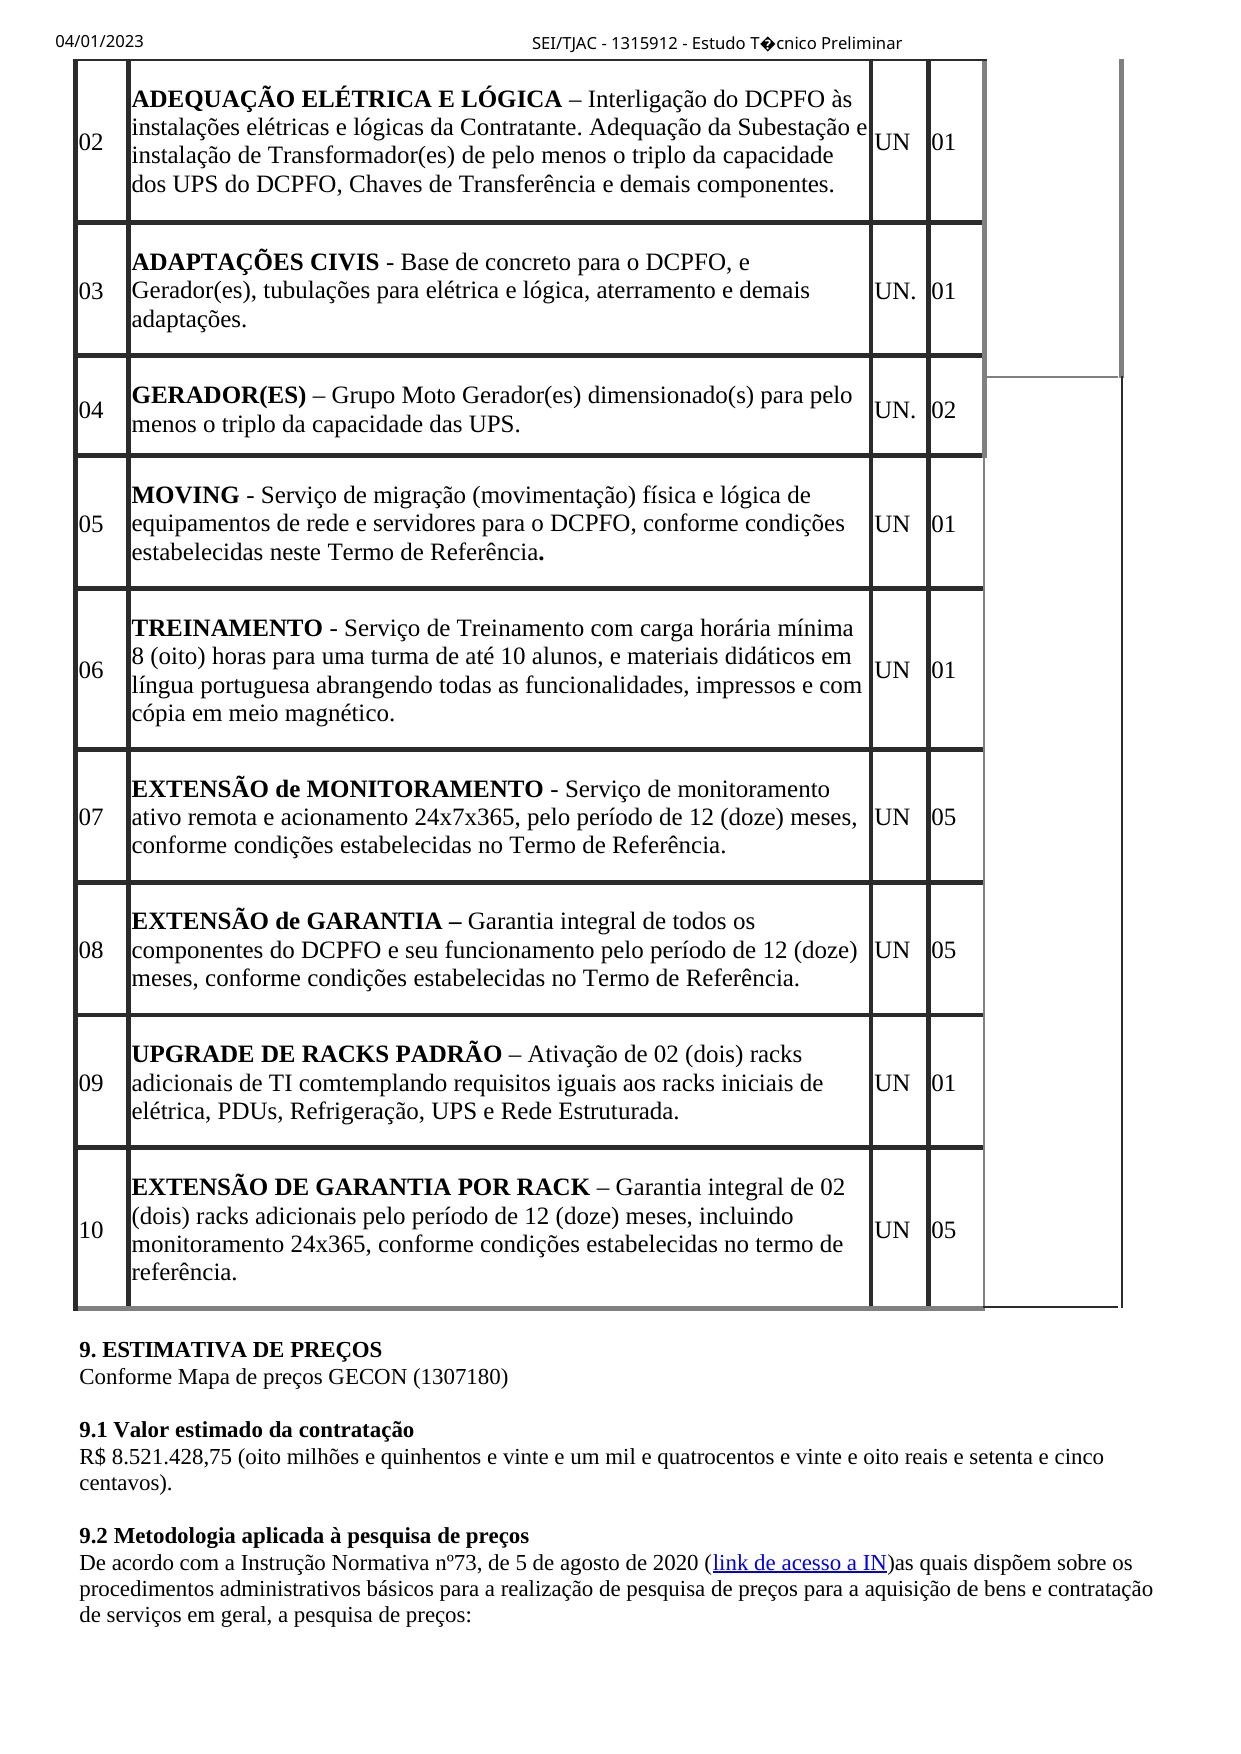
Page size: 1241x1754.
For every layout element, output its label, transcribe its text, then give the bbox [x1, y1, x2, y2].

table_cell [985, 376, 1121, 1306]
table_cell EXTENSÃO de MONITORAMENTO - Serviço de monitoramento ativo remota e acionamento 24x7x365, pelo período de 12 (doze) meses, conforme condições estabelecidas no Termo de Referência. [131, 752, 869, 880]
table_cell ADAPTAÇÕES CIVIS - Base de concreto para o DCPFO, e Gerador(es), tubulações para elétrica e lógica, aterramento e demais adaptações. [131, 225, 869, 353]
table_cell UN [873, 1017, 926, 1145]
table_header 02 [78, 61, 126, 220]
table_cell 10 [78, 1150, 126, 1306]
table_cell 01 [931, 1017, 983, 1145]
table_cell EXTENSÃO de GARANTIA – Garantia integral de todos os componentes do DCPFO e seu funcionamento pelo período de 12 (doze) meses, conforme condições estabelecidas no Termo de Referência. [131, 885, 869, 1012]
table_cell 08 [78, 885, 126, 1012]
table_cell UN. [873, 358, 926, 453]
table_cell 01 [931, 225, 982, 353]
table_cell EXTENSÃO DE GARANTIA POR RACK – Garantia integral de 02 (dois) racks adicionais pelo período de 12 (doze) meses, incluindo monitoramento 24x365, conforme condições estabelecidas no termo de referência. [131, 1150, 869, 1306]
table_cell MOVING - Serviço de migração (movimentação) física e lógica de equipamentos de rede e servidores para o DCPFO, conforme condições estabelecidas neste Termo de Referência. [131, 458, 869, 586]
text R$ 8.521.428,75 (oito milhões e quinhentos e vinte e um mil e quatrocentos e vinte e oito reais e setenta e cinco centavos). [79, 1443, 1108, 1496]
table_cell 03 [78, 225, 126, 353]
table_cell 05 [931, 885, 983, 1012]
subtitle Metodologia aplicada à pesquisa de preços [79, 1522, 1180, 1548]
table_cell 07 [78, 752, 126, 880]
table_cell 09 [78, 1017, 126, 1145]
table_cell 04 [78, 358, 126, 453]
table_cell TREINAMENTO - Serviço de Treinamento com carga horária mínima 8 (oito) horas para uma turma de até 10 alunos, e materiais didáticos em língua portuguesa abrangendo todas as funcionalidades, impressos e com cópia em meio magnético. [131, 591, 869, 747]
table_cell 06 [78, 591, 126, 747]
table_cell 05 [78, 458, 126, 586]
text Conforme Mapa de preços GECON (1307180) [79, 1363, 1180, 1389]
table_cell UN. [873, 225, 926, 353]
subtitle ESTIMATIVA DE PREÇOS [79, 1337, 1180, 1363]
table_cell UN [873, 752, 926, 880]
table_cell UN [873, 885, 926, 1012]
table_cell GERADOR(ES) – Grupo Moto Gerador(es) dimensionado(s) para pelo menos o triplo da capacidade das UPS. [131, 358, 869, 453]
table_cell 05 [931, 752, 983, 880]
table_header 01 [931, 61, 982, 220]
table_cell UPGRADE DE RACKS PADRÃO – Ativação de 02 (dois) racks adicionais de TI comtemplando requisitos iguais aos racks iniciais de elétrica, PDUs, Refrigeração, UPS e Rede Estruturada. [131, 1017, 869, 1145]
table_cell 05 [931, 1150, 983, 1306]
table_cell UN [873, 1150, 926, 1306]
text De acordo com a Instrução Normativa nº73, de 5 de agosto de 2020 (link de acesso a IN)as quais dispõem sobre os procedimentos administrativos básicos para a realização de pesquisa de preços para a aquisição de bens e contratação de serviços em geral, a pesquisa de preços: [79, 1549, 1157, 1628]
table_cell UN [873, 458, 926, 586]
table_header [987, 59, 1119, 376]
table_cell 01 [931, 458, 983, 586]
table_header ADEQUAÇÃO ELÉTRICA E LÓGICA – Interligação do DCPFO às instalações elétricas e lógicas da Contratante. Adequação da Subestação e instalação de Transformador(es) de pelo menos o triplo da capacidade dos UPS do DCPFO, Chaves de Transferência e demais componentes. [131, 61, 869, 220]
table_cell UN [873, 591, 926, 747]
table_cell 01 [931, 591, 983, 747]
table_header UN [873, 61, 926, 220]
subtitle Valor estimado da contratação [79, 1416, 1180, 1443]
table_cell 02 [931, 358, 982, 453]
